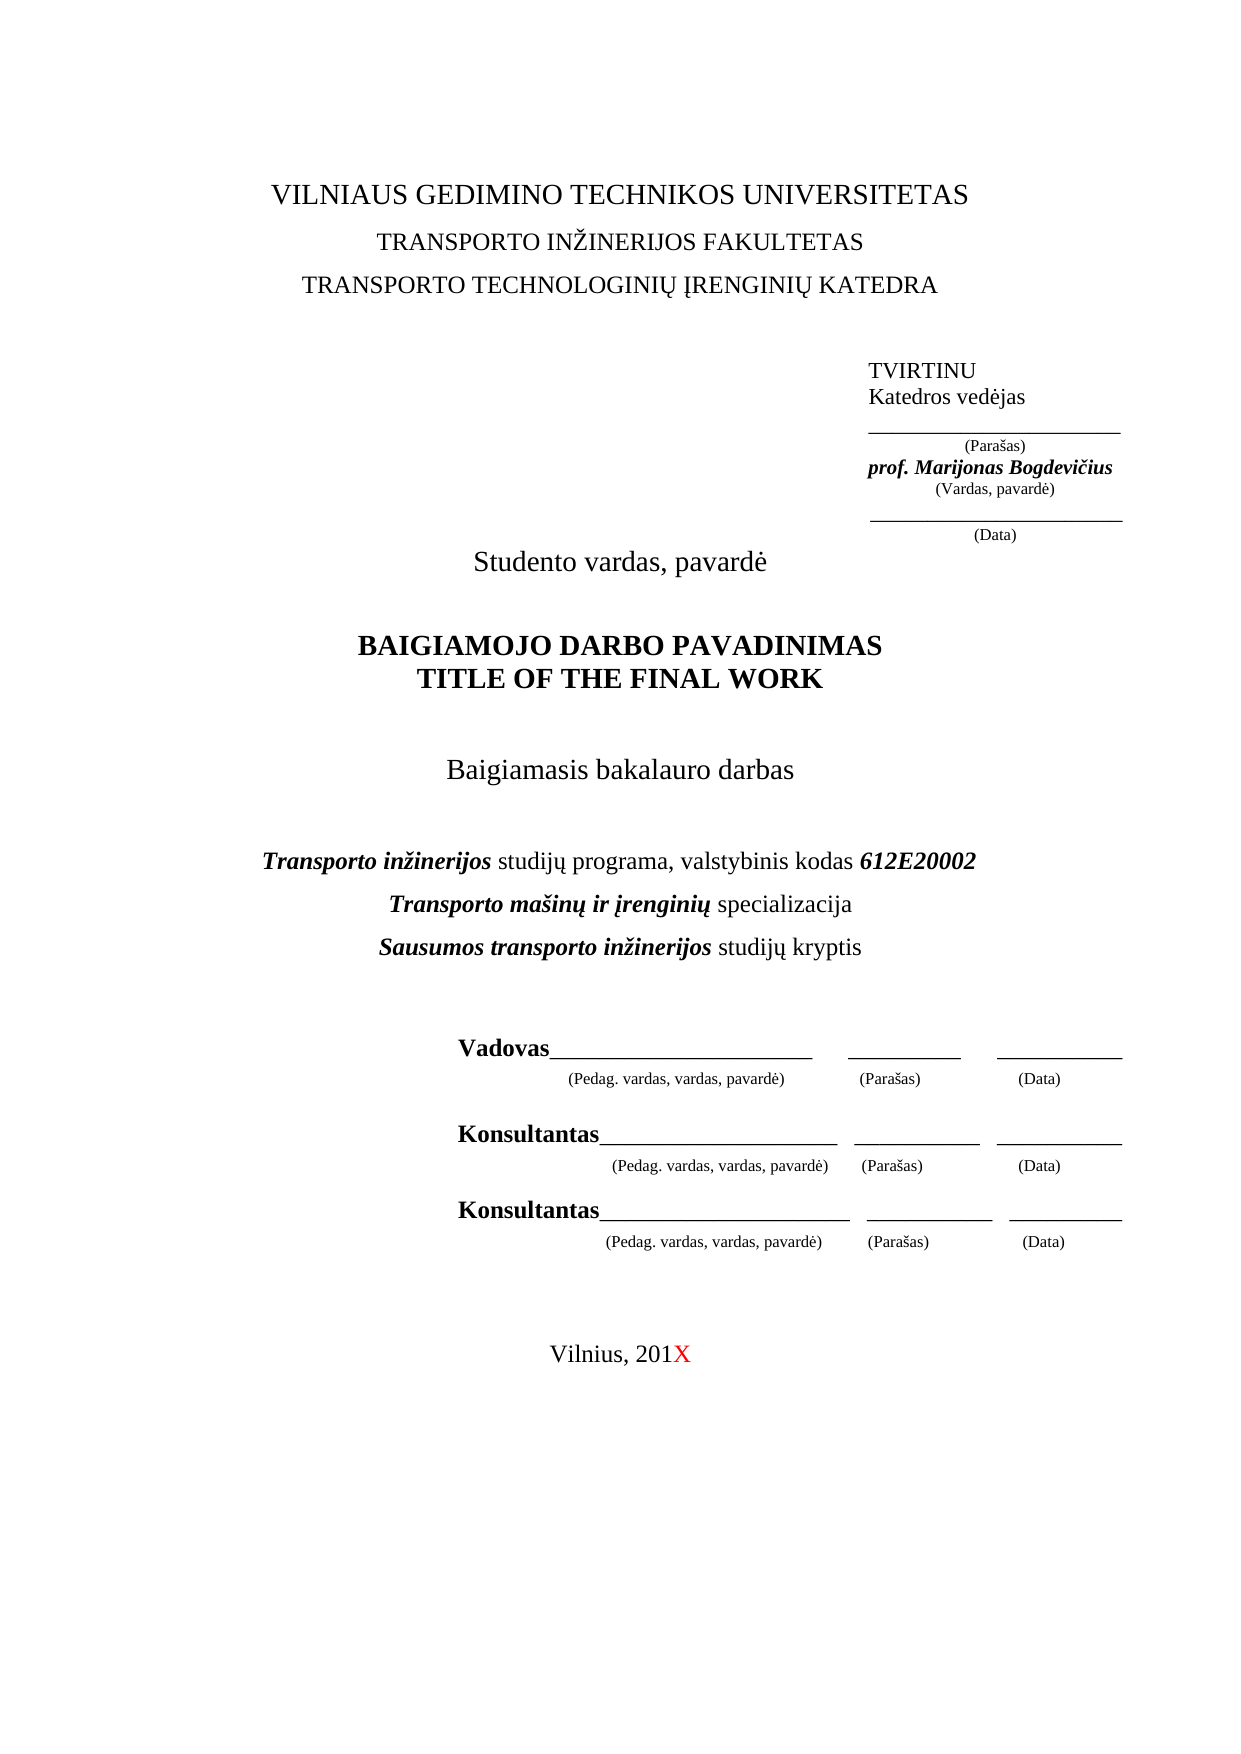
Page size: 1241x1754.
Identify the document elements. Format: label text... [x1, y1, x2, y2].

text TRANSPORTO TECHNOLOGINIŲ ĮRENGINIŲ katedra [118, 271, 1122, 299]
text Konsultantas___________________ __________ __________ (Pedag. vardas, vardas, pavardė) (Parašas) (Data) [458, 1119, 1122, 1176]
text (Data) [793, 525, 1122, 544]
text (Vardas, pavardė) [793, 479, 1122, 498]
subtitle Katedros vedėjas [793, 383, 1122, 409]
subtitle TRANSPORTO INŽINERIJOS fakultetas [118, 227, 1122, 256]
text Sausumos transporto inžinerijos studijų kryptis [118, 932, 1122, 961]
text prof. Marijonas Bogdevičius [793, 455, 1122, 479]
text ______________________ [793, 409, 1122, 436]
text ______________________ [118, 498, 1122, 525]
subtitle TVIRTINU [793, 357, 1122, 383]
text (Parašas) [793, 436, 1122, 455]
subtitle Studento vardas, pavardė [118, 544, 1122, 577]
text Konsultantas____________________ __________ _________ (Pedag. vardas, vardas, pavardė) (Parašas) (Data) [458, 1196, 1122, 1253]
subtitle BAIGIAMOJO DARBO PAVADINIMAS [118, 628, 1122, 661]
text Vilnius, 201X [118, 1339, 1122, 1368]
text Vadovas_____________________ _________ __________ (Pedag. vardas, vardas, pavardė) (Parašas) (Data) [458, 1033, 1122, 1090]
subtitle TITLE OF THE FINAL WORK [118, 661, 1122, 695]
text Transporto mašinų ir įrenginių specializacija [118, 889, 1122, 918]
subtitle Baigiamasis bakalauro darbas [118, 752, 1122, 786]
text Transporto inžinerijos studijų programa, valstybinis kodas 612E20002 [118, 846, 1122, 874]
text VILNIAUS GEDIMINO TECHNIKOS UNIVERSITETAS [118, 177, 1122, 211]
